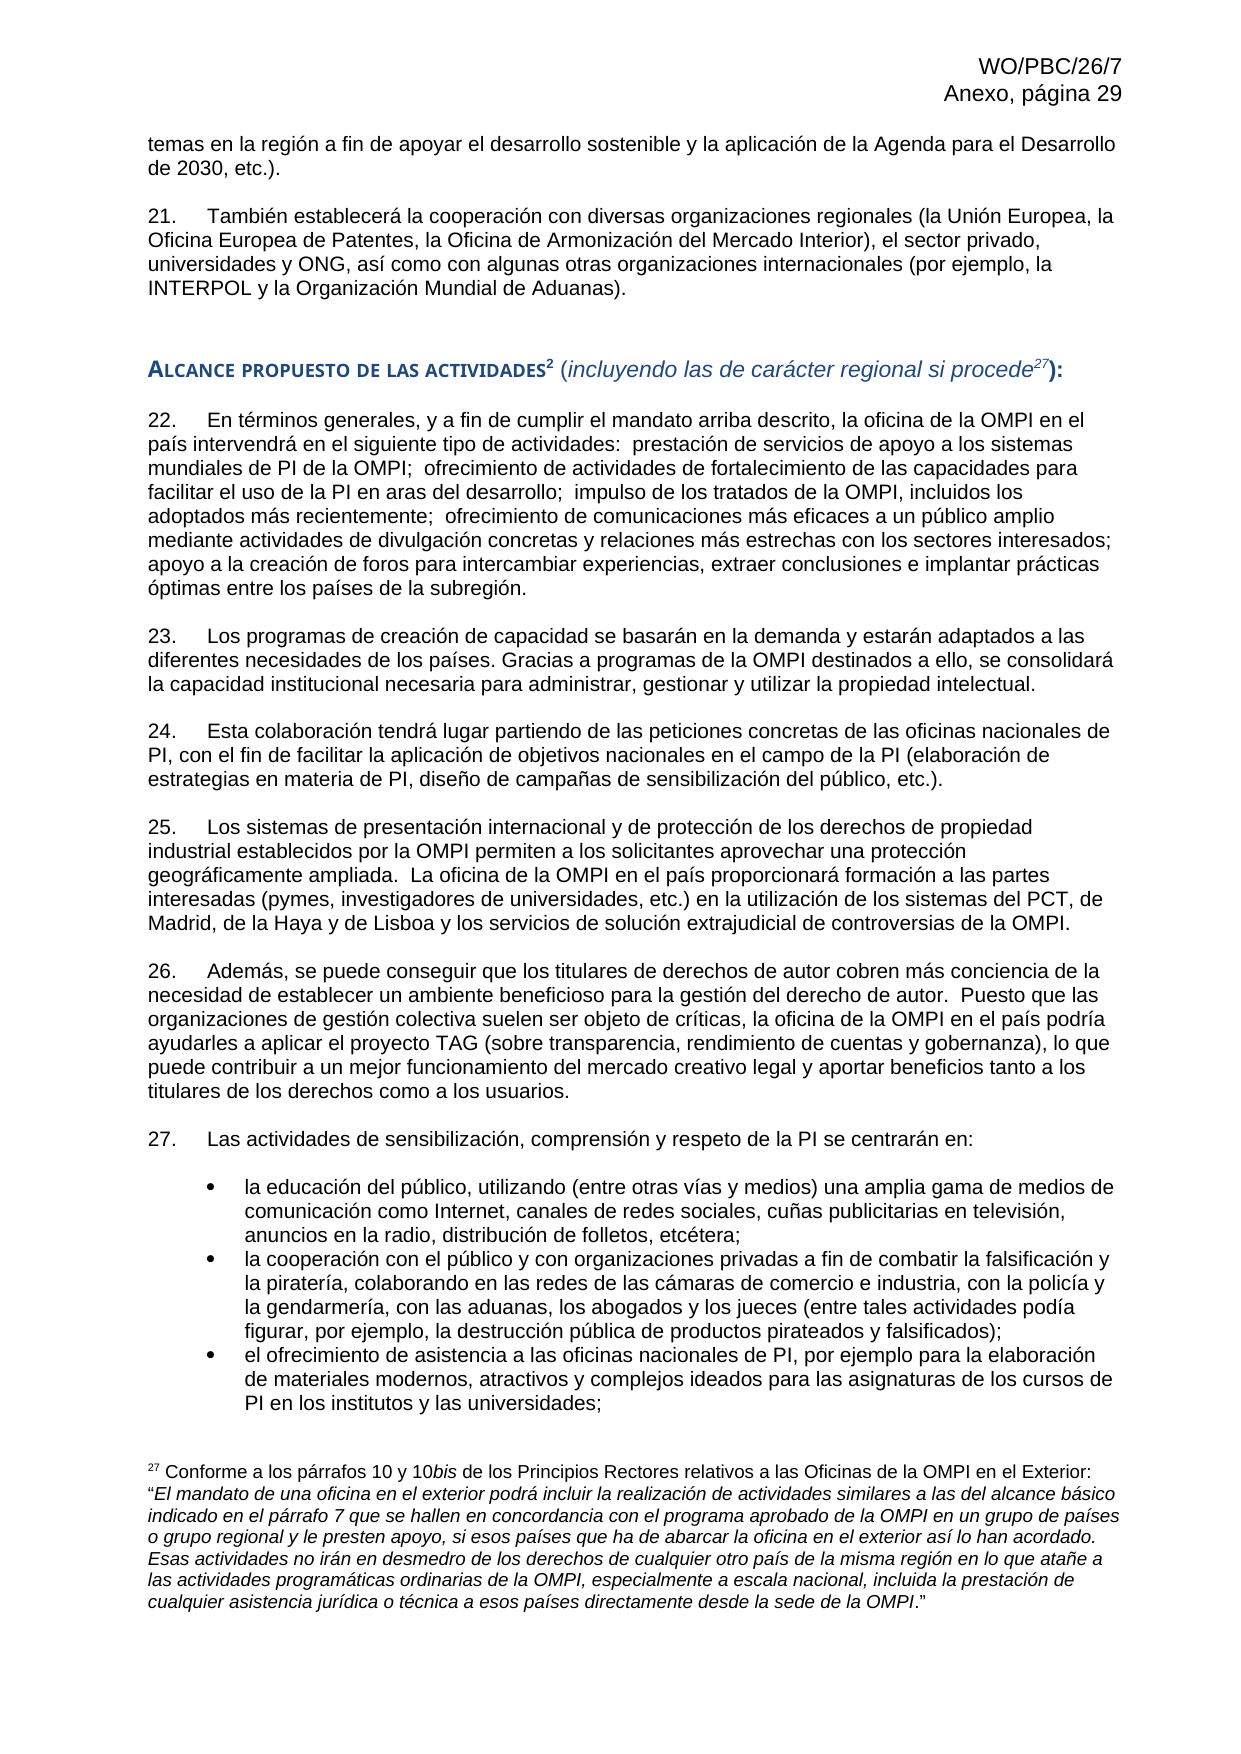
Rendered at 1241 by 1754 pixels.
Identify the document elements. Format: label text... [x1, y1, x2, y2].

list En términos generales, y a fin de cumplir el mandato arriba descrito, la oficina de la OMPI en el país intervendrá en el siguiente tipo de actividades: prestación de servicios de apoyo a los sistemas mundiales de PI de la OMPI; ofrecimiento de actividades de fortalecimiento de las capacidades para facilitar el uso de la PI en aras del desarrollo; impulso de los tratados de la OMPI, incluidos los adoptados más recientemente; ofrecimiento de comunicaciones más eficaces a un público amplio mediante actividades de divulgación concretas y relaciones más estrechas con los sectores interesados; apoyo a la creación de foros para intercambiar experiencias, extraer conclusiones e implantar prácticas óptimas entre los países de la subregión. [148, 408, 1122, 599]
list También establecerá la cooperación con diversas organizaciones regionales (la Unión Europea, la Oficina Europea de Patentes, la Oficina de Armonización del Mercado Interior), el sector privado, universidades y ONG, así como con algunas otras organizaciones internacionales (por ejemplo, la INTERPOL y la Organización Mundial de Aduanas). [148, 204, 1122, 300]
list la educación del público, utilizando (entre otras vías y medios) una amplia gama de medios de comunicación como Internet, canales de redes sociales, cuñas publicitarias en televisión, anuncios en la radio, distribución de folletos, etcétera; [207, 1174, 1122, 1246]
list el ofrecimiento de asistencia a las oficinas nacionales de PI, por ejemplo para la elaboración de materiales modernos, atractivos y complejos ideados para las asignaturas de los cursos de PI en los institutos y las universidades; [207, 1342, 1122, 1414]
list Esta colaboración tendrá lugar partiendo de las peticiones concretas de las oficinas nacionales de PI, con el fin de facilitar la aplicación de objetivos nacionales en el campo de la PI (elaboración de estrategias en materia de PI, diseño de campañas de sensibilización del público, etc.). [148, 719, 1122, 791]
list Los programas de creación de capacidad se basarán en la demanda y estarán adaptados a las diferentes necesidades de los países. Gracias a programas de la OMPI destinados a ello, se consolidará la capacidad institucional necesaria para administrar, gestionar y utilizar la propiedad intelectual. [148, 623, 1122, 695]
list Además, se puede conseguir que los titulares de derechos de autor cobren más conciencia de la necesidad de establecer un ambiente beneficioso para la gestión del derecho de autor. Puesto que las organizaciones de gestión colectiva suelen ser objeto de críticas, la oficina de la OMPI en el país podría ayudarles a aplicar el proyecto TAG (sobre transparencia, rendimiento de cuentas y gobernanza), lo que puede contribuir a un mejor funcionamiento del mercado creativo legal y aportar beneficios tanto a los titulares de los derechos como a los usuarios. [148, 959, 1122, 1103]
text Alcance propuesto de las actividades2 (incluyendo las de carácter regional si procede): [148, 353, 1122, 384]
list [148, 132, 1122, 180]
list la cooperación con el público y con organizaciones privadas a fin de combatir la falsificación y la piratería, colaborando en las redes de las cámaras de comercio e industria, con la policía y la gendarmería, con las aduanas, los abogados y los jueces (entre tales actividades podía figurar, por ejemplo, la destrucción pública de productos pirateados y falsificados); [207, 1246, 1122, 1342]
list Los sistemas de presentación internacional y de protección de los derechos de propiedad industrial establecidos por la OMPI permiten a los solicitantes aprovechar una protección geográficamente ampliada. La oficina de la OMPI en el país proporcionará formación a las partes interesadas (pymes, investigadores de universidades, etc.) en la utilización de los sistemas del PCT, de Madrid, de la Haya y de Lisboa y los servicios de solución extrajudicial de controversias de la OMPI. [148, 815, 1122, 935]
list Las actividades de sensibilización, comprensión y respeto de la PI se centrarán en: [148, 1127, 1122, 1151]
